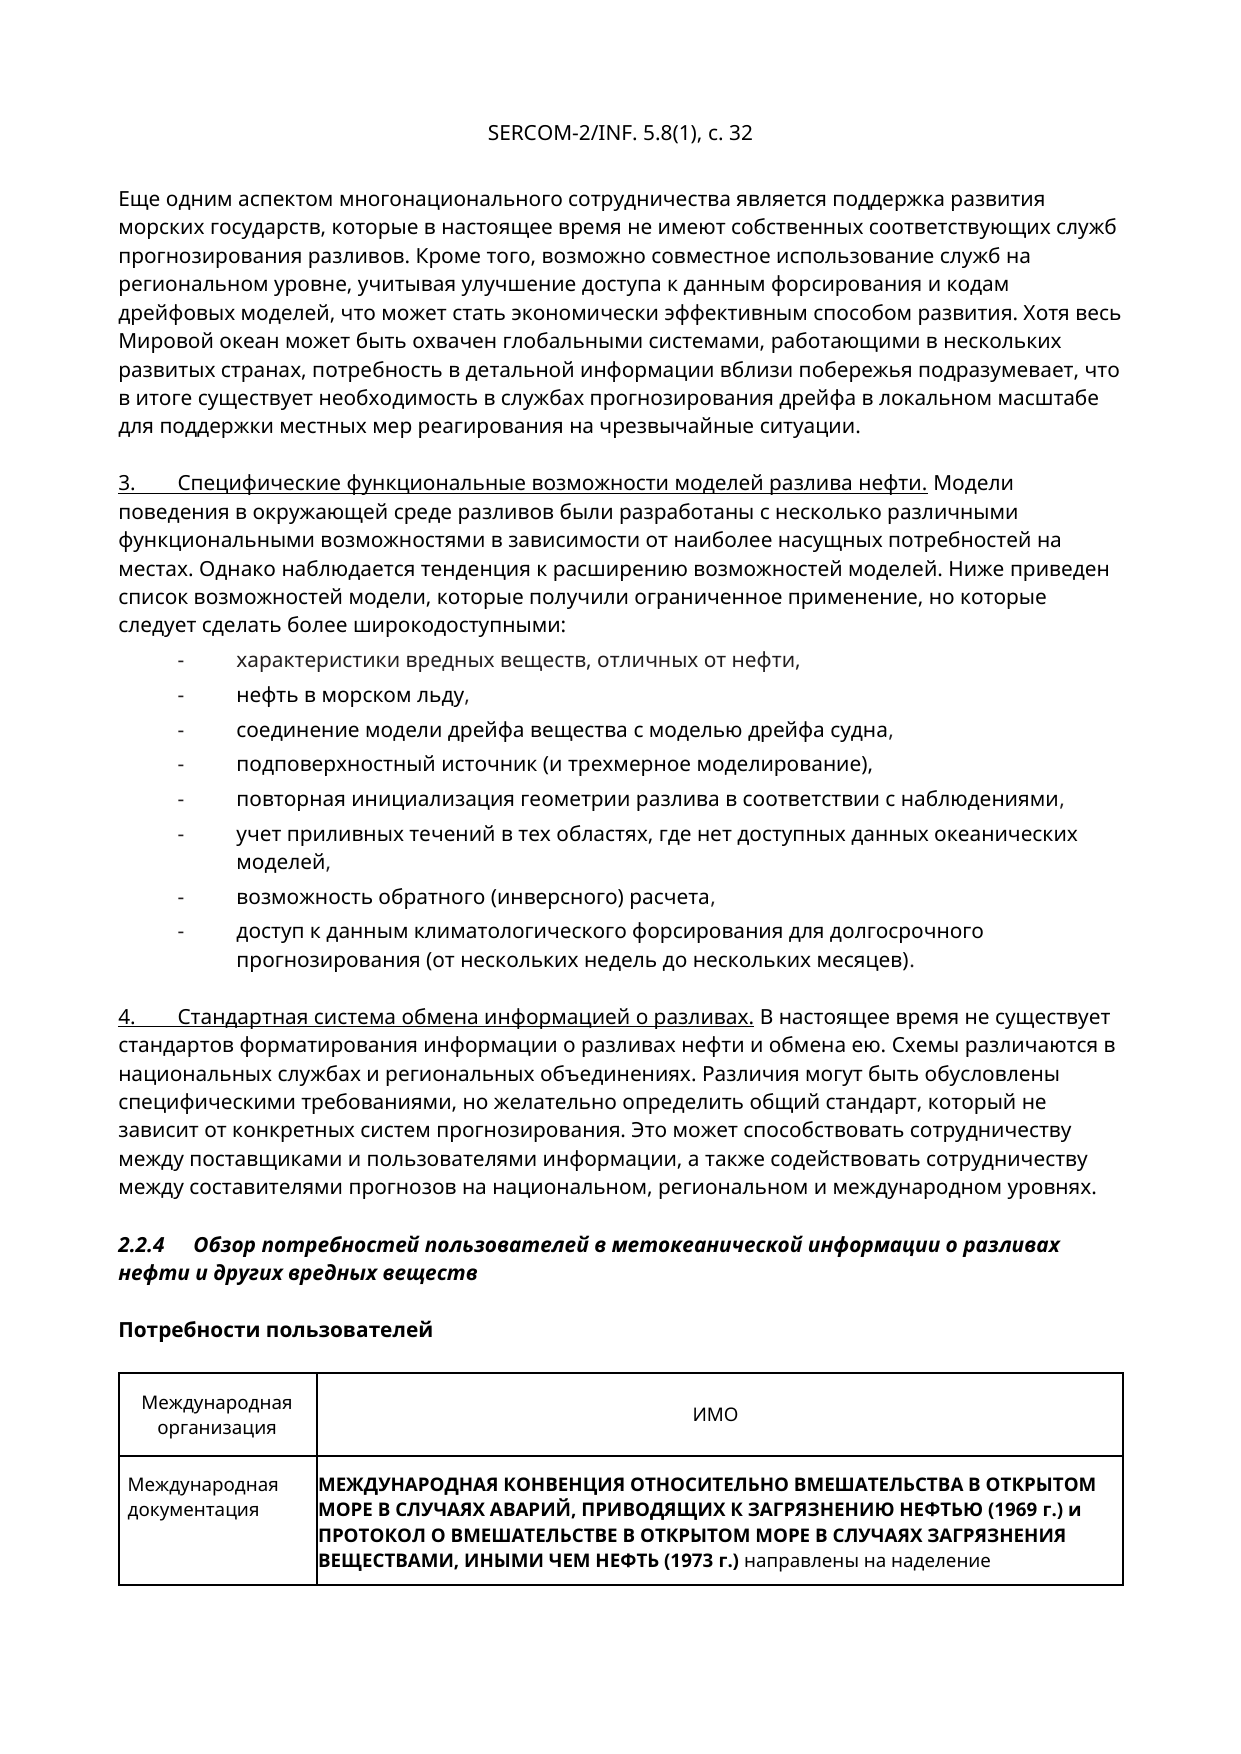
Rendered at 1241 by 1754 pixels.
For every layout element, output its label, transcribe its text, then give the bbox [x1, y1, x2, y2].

table_header ИМО [318, 1374, 1122, 1454]
text Еще одним аспектом многонационального сотрудничества является поддержка развития морских государств, которые в настоящее время не имеют собственных соответствующих служб прогнозирования разливов. Кроме того, возможно совместное использование служб на региональном уровне, учитывая улучшение доступа к данным форсирования и кодам дрейфовых моделей, что может стать экономически эффективным способом развития. Хотя весь Мировой океан может быть охвачен глобальными системами, работающими в нескольких развитых странах, потребность в детальной информации вблизи побережья подразумевает, что в итоге существует необходимость в службах прогнозирования дрейфа в локальном масштабе для поддержки местных мер реагирования на чрезвычайные ситуации. [118, 184, 1122, 440]
text - соединение модели дрейфа вещества с моделью дрейфа судна, [177, 715, 1122, 743]
text - доступ к данным климатологического форсирования для долгосрочного прогнозирования (от нескольких недель до нескольких месяцев). [177, 917, 1122, 973]
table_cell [120, 1457, 316, 1584]
text 3. Специфические функциональные возможности моделей разлива нефти. Модели поведения в окружающей среде разливов были разработаны с несколько различными функциональными возможностями в зависимости от наиболее насущных потребностей на местах. Однако наблюдается тенденция к расширению возможностей моделей. Ниже приведен список возможностей модели, которые получили ограниченное применение, но которые следует сделать более широкодоступными: [118, 468, 1122, 639]
text - повторная инициализация геометрии разлива в соответствии с наблюдениями, [177, 784, 1122, 812]
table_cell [318, 1457, 1122, 1584]
text - возможность обратного (инверсного) расчета, [177, 882, 1122, 910]
text 4. Стандартная система обмена информацией о разливах. В настоящее время не существует стандартов форматирования информации о разливах нефти и обмена ею. Схемы различаются в национальных службах и региональных объединениях. Различия могут быть обусловлены специфическими требованиями, но желательно определить общий стандарт, который не зависит от конкретных систем прогнозирования. Это может способствовать сотрудничеству между поставщиками и пользователями информации, а также содействовать сотрудничеству между составителями прогнозов на национальном, региональном и международном уровнях. [118, 1002, 1122, 1201]
text - подповерхностный источник (и трехмерное моделирование), [177, 749, 1122, 778]
text Потребности пользователей [118, 1315, 1122, 1344]
text - нефть в морском льду, [177, 680, 1122, 708]
text - учет приливных течений в тех областях, где нет доступных данных океанических моделей, [177, 819, 1122, 876]
table_header Международная организация [120, 1374, 316, 1454]
text - характеристики вредных веществ, отличных от нефти, [177, 645, 1122, 674]
subtitle 2.2.4 Обзор потребностей пользователей в метокеанической информации о разливах нефти и других вредных веществ [118, 1230, 1122, 1287]
